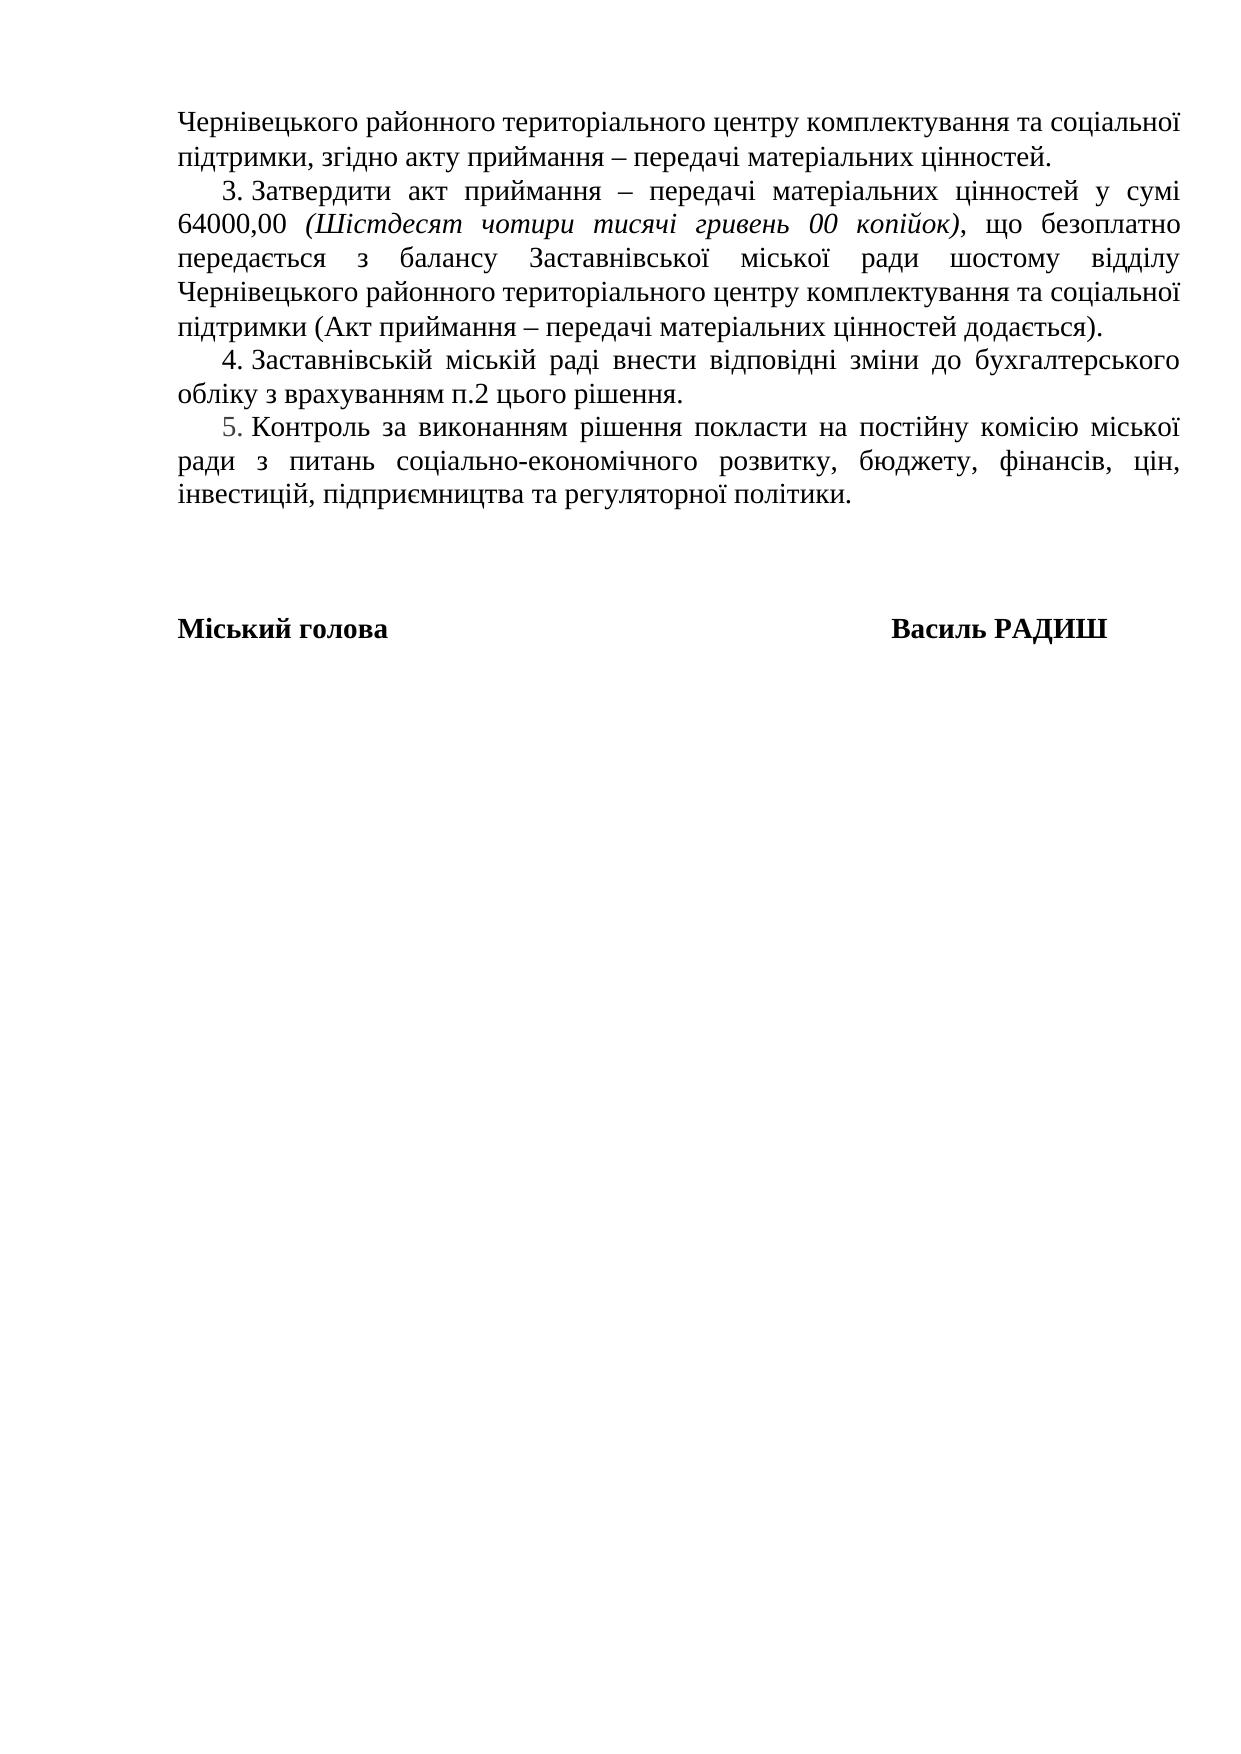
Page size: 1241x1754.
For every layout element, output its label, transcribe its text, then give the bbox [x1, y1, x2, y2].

list Контроль за виконанням рішення покласти на постійну комісію міської ради з питань соціально-економічного розвитку, бюджету, фінансів, цін, інвестицій, підприємництва та регуляторної політики. [177, 409, 1181, 510]
text Міський голова Василь РАДИШ [177, 611, 1181, 644]
list Заставнівській міській раді внести відповідні зміни до бухгалтерського обліку з врахуванням п.2 цього рішення. [177, 342, 1181, 409]
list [177, 103, 1181, 173]
list Затвердити акт приймання – передачі матеріальних цінностей у сумі 64000,00 (Шістдесят чотири тисячі гривень 00 копійок), що безоплатно передається з балансу Заставнівської міської ради шостому відділу Чернівецького районного територіального центру комплектування та соціальної підтримки (Акт приймання – передачі матеріальних цінностей додається). [177, 173, 1181, 342]
